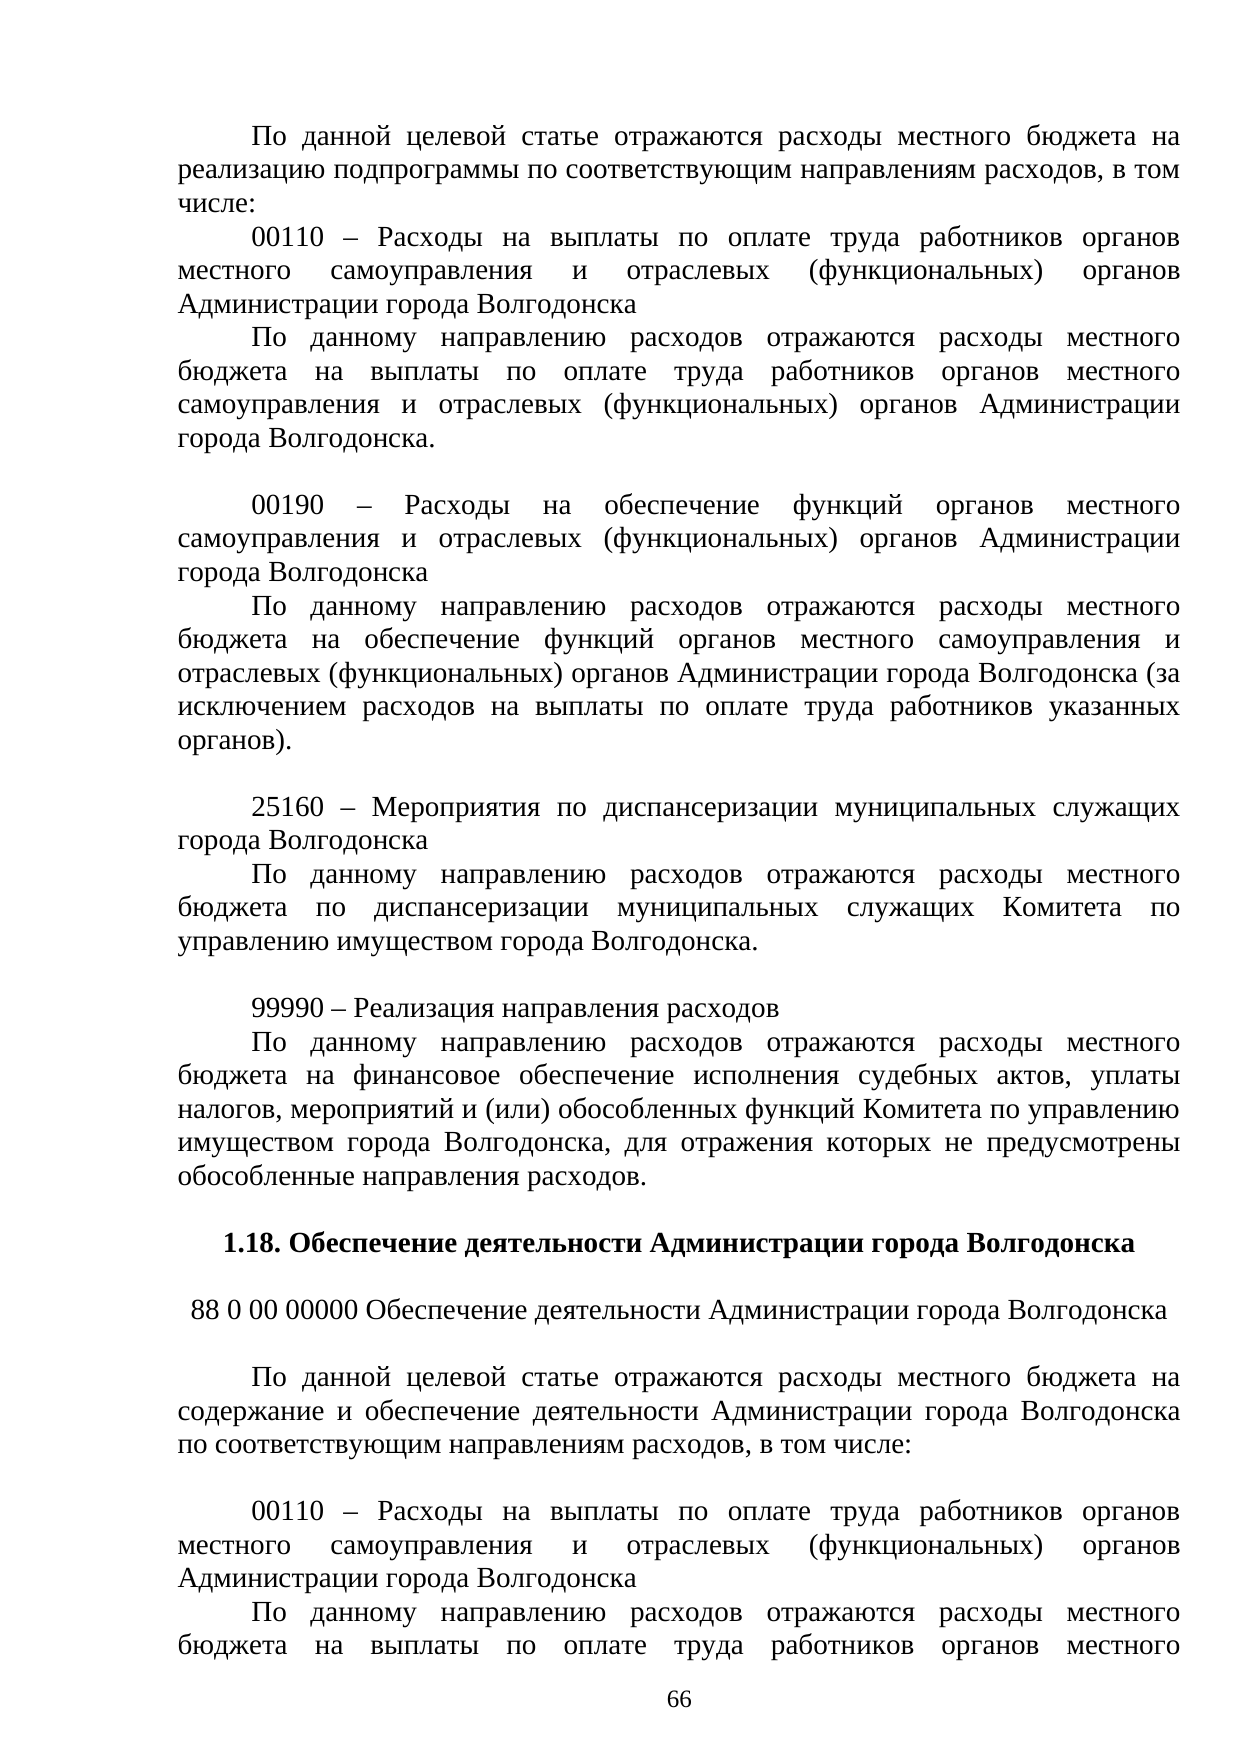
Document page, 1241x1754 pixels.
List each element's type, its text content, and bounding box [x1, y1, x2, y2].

text 25160 – Мероприятия по диспансеризации муниципальных служащих города Волгодонска [177, 789, 1181, 856]
text 1.18. Обеспечение деятельности Администрации города Волгодонска [177, 1225, 1181, 1258]
text 88 0 00 00000 Обеспечение деятельности Администрации города Волгодонска [177, 1292, 1181, 1326]
text 99990 – Реализация направления расходов [177, 990, 1181, 1024]
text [177, 1594, 1181, 1661]
text По данному направлению расходов отражаются расходы местного бюджета на финансовое обеспечение исполнения судебных актов, уплаты налогов, мероприятий и (или) обособленных функций Комитета по управлению имуществом города Волгодонска, для отражения которых не предусмотрены обособленные направления расходов. [177, 1024, 1181, 1191]
text 00110 – Расходы на выплаты по оплате труда работников органов местного самоуправления и отраслевых (функциональных) органов Администрации города Волгодонска [177, 1493, 1181, 1594]
text По данному направлению расходов отражаются расходы местного бюджета на обеспечение функций органов местного самоуправления и отраслевых (функциональных) органов Администрации города Волгодонска (за исключением расходов на выплаты по оплате труда работников указанных органов). [177, 588, 1181, 755]
text По данной целевой статье отражаются расходы местного бюджета на реализацию подпрограммы по соответствующим направлениям расходов, в том числе: [177, 118, 1181, 219]
text 00190 – Расходы на обеспечение функций органов местного самоуправления и отраслевых (функциональных) органов Администрации города Волгодонска [177, 487, 1181, 588]
text 00110 – Расходы на выплаты по оплате труда работников органов местного самоуправления и отраслевых (функциональных) органов Администрации города Волгодонска [177, 219, 1181, 319]
text По данному направлению расходов отражаются расходы местного бюджета по диспансеризации муниципальных служащих Комитета по управлению имуществом города Волгодонска. [177, 856, 1181, 957]
text По данной целевой статье отражаются расходы местного бюджета на содержание и обеспечение деятельности Администрации города Волгодонска по соответствующим направлениям расходов, в том числе: [177, 1359, 1181, 1460]
